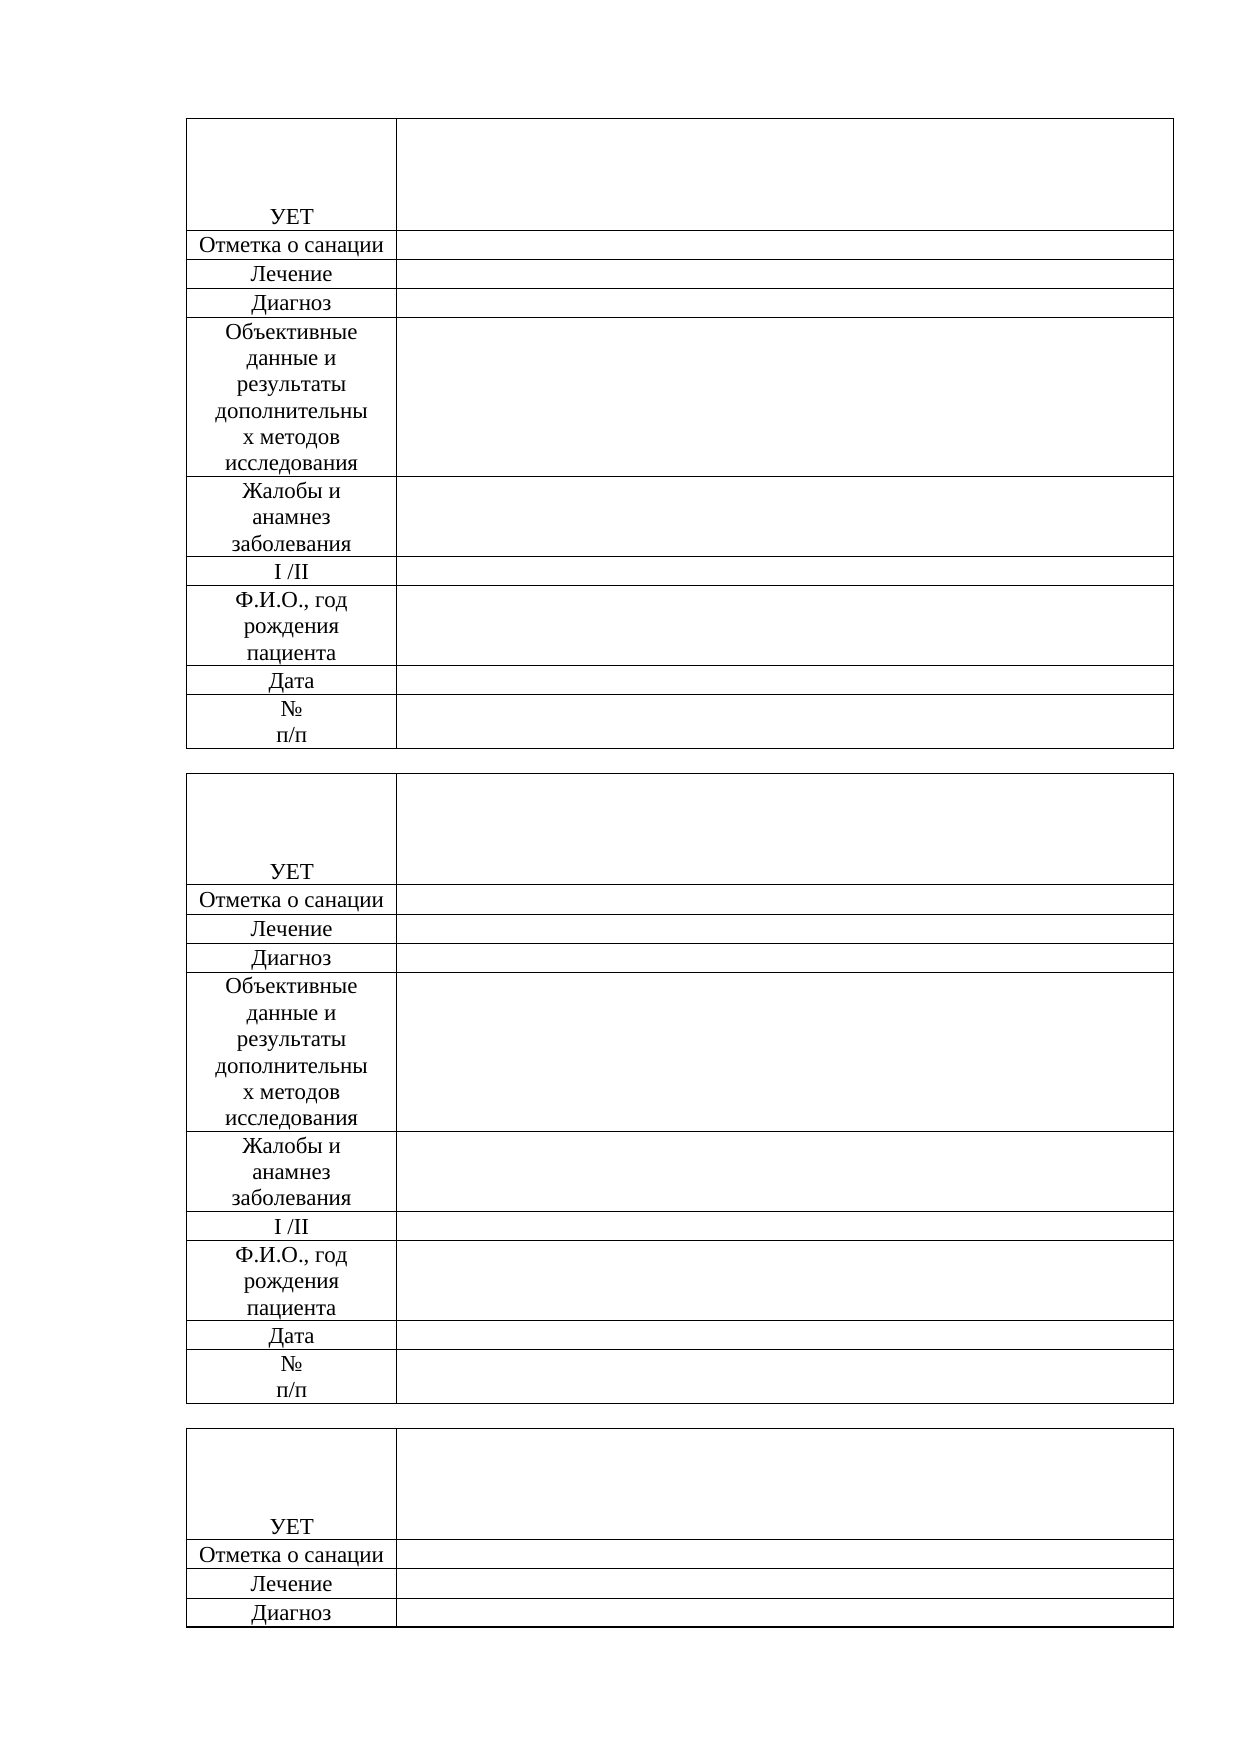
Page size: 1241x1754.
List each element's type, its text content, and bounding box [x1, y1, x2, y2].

table_cell Лечение [187, 915, 396, 942]
table_cell [397, 1350, 1173, 1403]
table_cell Лечение [187, 1569, 396, 1597]
table_cell I /II [187, 1212, 396, 1240]
table_cell [397, 231, 1173, 258]
table_cell Ф.И.О., год рождения пациента [187, 586, 396, 665]
table_cell Диагноз [187, 1599, 396, 1626]
table_cell Диагноз [187, 289, 396, 317]
table_cell [397, 944, 1173, 972]
table_cell [397, 1241, 1173, 1320]
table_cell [187, 318, 396, 476]
table_header [397, 119, 1173, 229]
table_header [397, 1429, 1173, 1539]
table_header УЕТ [187, 1429, 396, 1539]
table_cell Жалобы и анамнез заболевания [187, 1132, 396, 1211]
table_cell [397, 885, 1173, 913]
table_cell Лечение [187, 260, 396, 288]
table_cell [397, 1132, 1173, 1211]
table_cell [397, 477, 1173, 556]
table_cell Жалобы и анамнез заболевания [187, 477, 396, 556]
table_cell Ф.И.О., год рождения пациента [187, 1241, 396, 1320]
table_cell [397, 289, 1173, 317]
table_cell [397, 318, 1173, 476]
table_cell I /II [187, 557, 396, 585]
table_cell [397, 915, 1173, 942]
table_cell [397, 1212, 1173, 1240]
table_cell № п/п [187, 695, 396, 748]
table_cell [397, 557, 1173, 585]
table_cell Диагноз [187, 944, 396, 972]
table_cell [397, 1321, 1173, 1349]
table_cell Отметка о санации [187, 885, 396, 913]
table_cell Отметка о санации [187, 1540, 396, 1568]
table_cell Отметка о санации [187, 231, 396, 258]
table_cell Объективные данные и результаты дополнительных методов исследования [187, 973, 396, 1131]
table_header [397, 774, 1173, 884]
table_cell [397, 260, 1173, 288]
table_header УЕТ [187, 774, 396, 884]
table_cell [397, 1540, 1173, 1568]
table_cell [397, 586, 1173, 665]
table_cell № п/п [187, 1350, 396, 1403]
table_cell [397, 1599, 1173, 1626]
table_header УЕТ [187, 119, 396, 229]
table_cell Дата [187, 666, 396, 694]
table_cell [397, 973, 1173, 1131]
table_cell [397, 666, 1173, 694]
table_cell [397, 1569, 1173, 1597]
table_cell Дата [187, 1321, 396, 1349]
table_cell [397, 695, 1173, 748]
